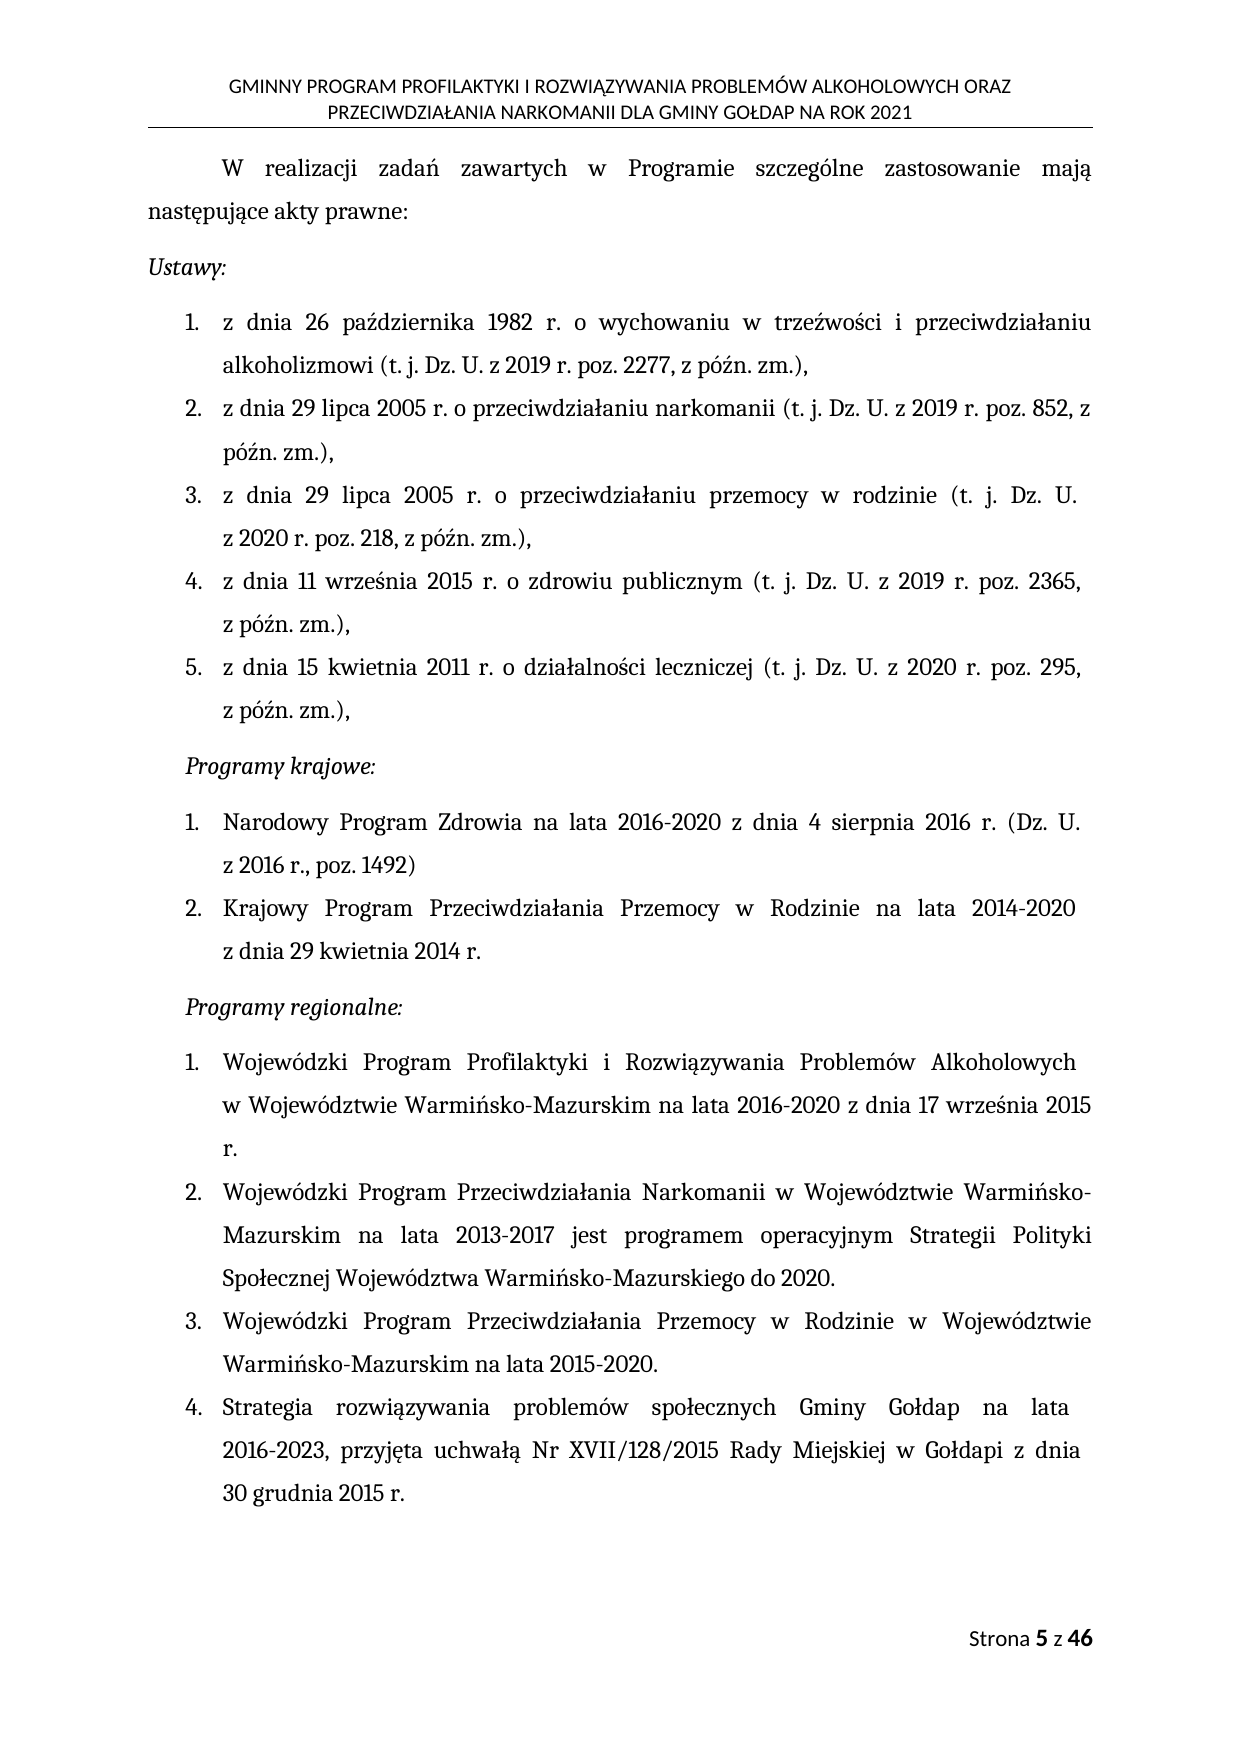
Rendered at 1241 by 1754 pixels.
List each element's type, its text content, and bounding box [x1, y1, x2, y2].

list z dnia 26 października 1982 r. o wychowaniu w trzeźwości i przeciwdziałaniu alkoholizmowi (t. j. Dz. U. z 2019 r. poz. 2277, z późn. zm.), [185, 308, 1093, 380]
text W realizacji zadań zawartych w Programie szczególne zastosowanie mają następujące akty prawne: [148, 154, 1093, 226]
text Programy regionalne: [185, 992, 1093, 1021]
text Ustawy: [148, 252, 1093, 281]
list z dnia 29 lipca 2005 r. o przeciwdziałaniu przemocy w rodzinie (t. j. Dz. U. z 2020 r. poz. 218, z późn. zm.), [185, 481, 1093, 552]
list z dnia 11 września 2015 r. o zdrowiu publicznym (t. j. Dz. U. z 2019 r. poz. 2365, z późn. zm.), [185, 567, 1093, 639]
list Wojewódzki Program Przeciwdziałania Przemocy w Rodzinie w Województwie Warmińsko-Mazurskim na lata 2015-2020. [185, 1307, 1093, 1379]
list Krajowy Program Przeciwdziałania Przemocy w Rodzinie na lata 2014-2020 z dnia 29 kwietnia 2014 r. [185, 894, 1093, 966]
list z dnia 29 lipca 2005 r. o przeciwdziałaniu narkomanii (t. j. Dz. U. z 2019 r. poz. 852, z późn. zm.), [185, 394, 1093, 466]
list Strategia rozwiązywania problemów społecznych Gminy Gołdap na lata 2016-2023, przyjęta uchwałą Nr XVII/128/2015 Rady Miejskiej w Gołdapi z dnia 30 grudnia 2015 r. [185, 1393, 1093, 1508]
list Narodowy Program Zdrowia na lata 2016-2020 z dnia 4 sierpnia 2016 r. (Dz. U. z 2016 r., poz. 1492) [185, 807, 1093, 879]
list z dnia 15 kwietnia 2011 r. o działalności leczniczej (t. j. Dz. U. z 2020 r. poz. 295, z późn. zm.), [185, 653, 1093, 725]
list Wojewódzki Program Profilaktyki i Rozwiązywania Problemów Alkoholowych w Województwie Warmińsko-Mazurskim na lata 2016-2020 z dnia 17 września 2015 r. [185, 1048, 1093, 1163]
text Programy krajowe: [185, 752, 1093, 781]
list Wojewódzki Program Przeciwdziałania Narkomanii w Województwie Warmińsko-Mazurskim na lata 2013-2017 jest programem operacyjnym Strategii Polityki Społecznej Województwa Warmińsko-Mazurskiego do 2020. [185, 1177, 1093, 1292]
